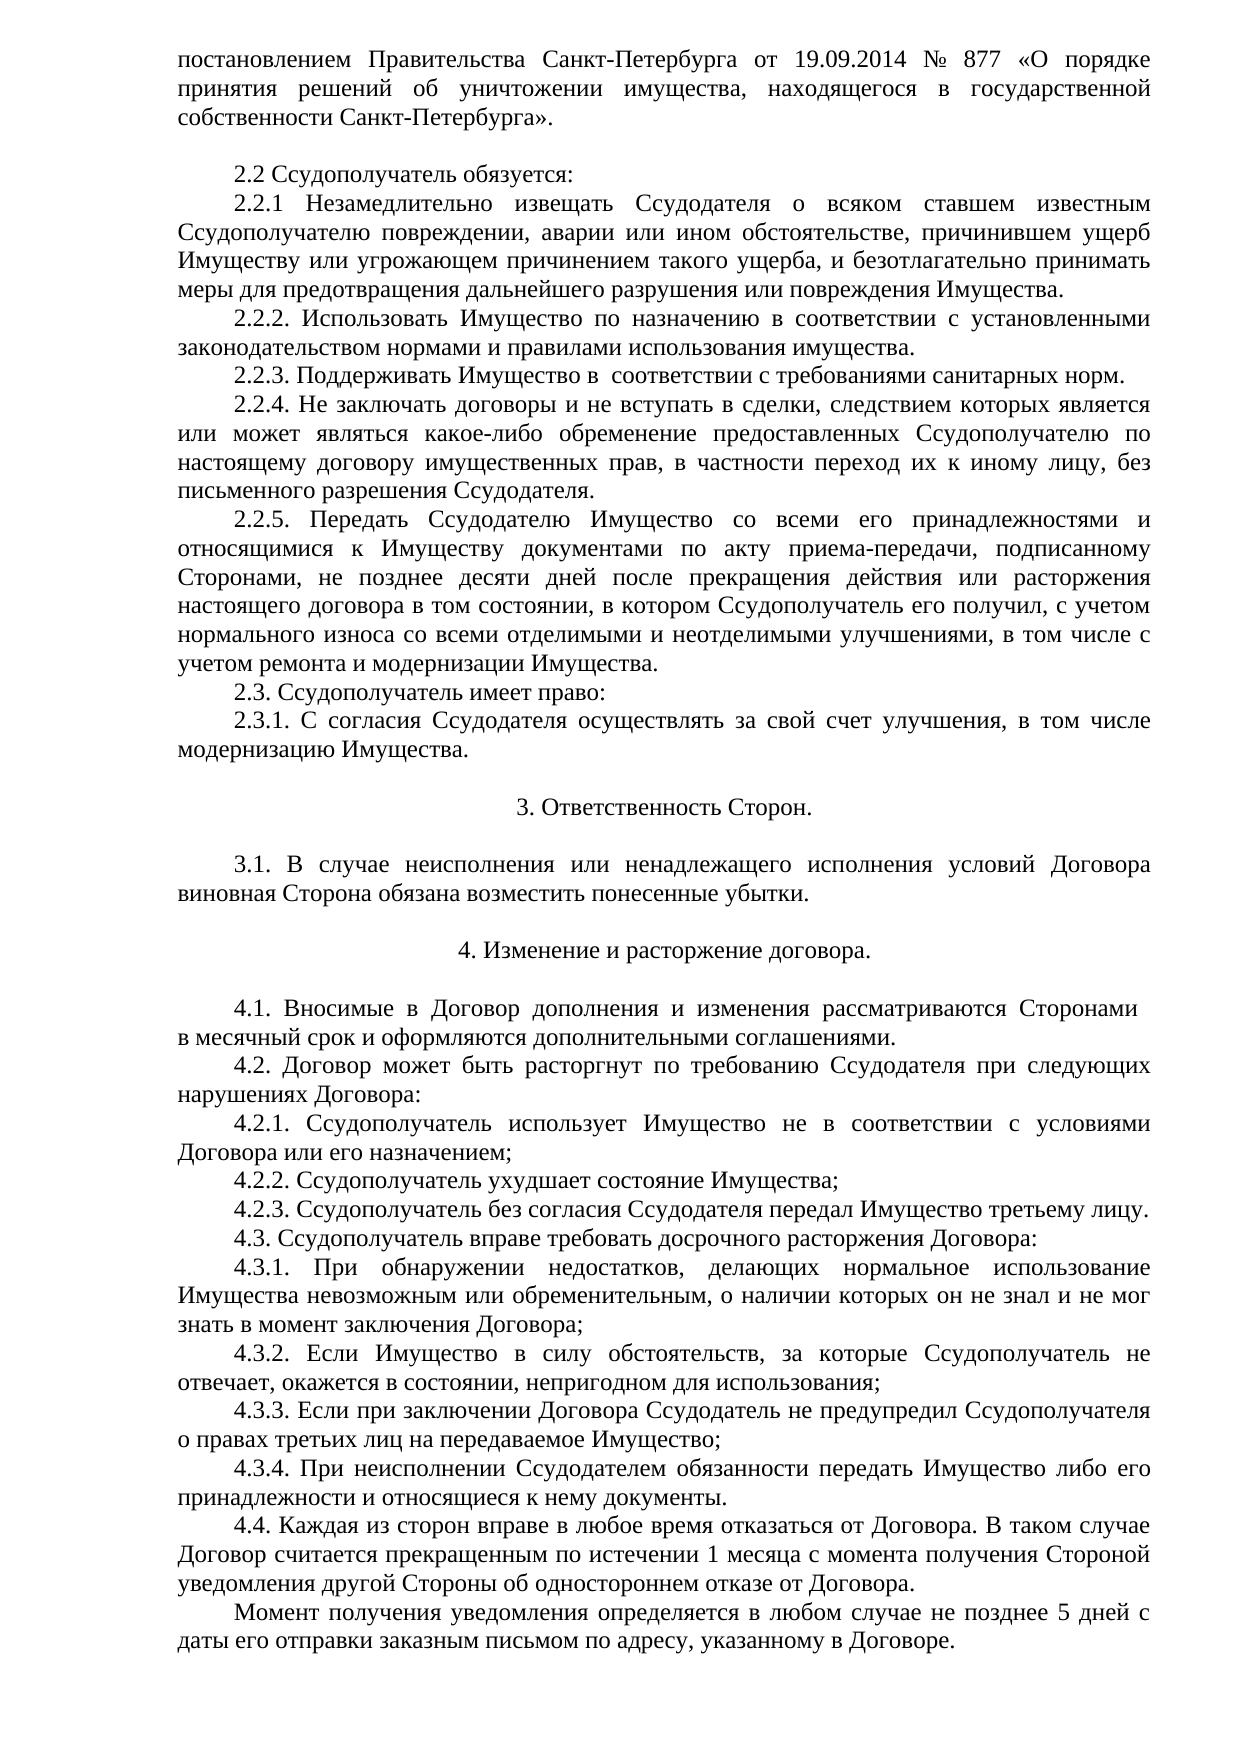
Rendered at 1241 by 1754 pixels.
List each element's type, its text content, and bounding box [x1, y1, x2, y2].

text 2.2.5. Передать Ссудодателю Имущество со всеми его принадлежностями и относящимися к Имуществу документами по акту приема-передачи, подписанному Сторонами, не позднее десяти дней после прекращения действия или расторжения настоящего договора в том состоянии, в котором Ссудополучатель его получил, с учетом нормального износа со всеми отделимыми и неотделимыми улучшениями, в том числе с учетом ремонта и модернизации Имущества. [177, 504, 1152, 677]
text 2.3. Ссудополучатель имеет право: [177, 677, 1152, 706]
text 2.3.1. С согласия Ссудодателя осуществлять за свой счет улучшения, в том числе модернизацию Имущества. [177, 706, 1152, 763]
text 4.3.3. Если при заключении Договора Ссудодатель не предупредил Ссудополучателя о правах третьих лиц на передаваемое Имущество; [177, 1396, 1152, 1453]
text 4.3.1. При обнаружении недостатков, делающих нормальное использование Имущества невозможным или обременительным, о наличии которых он не знал и не мог знать в момент заключения Договора; [177, 1252, 1152, 1338]
text 2.2.3. Поддерживать Имущество в соответствии с требованиями санитарных норм. [177, 361, 1152, 389]
text 3.1. В случае неисполнения или ненадлежащего исполнения условий Договора виновная Сторона обязана возместить понесенные убытки. [177, 849, 1152, 907]
text 4. Изменение и расторжение договора. [177, 936, 1152, 964]
text Момент получения уведомления определяется в любом случае не позднее 5 дней с даты его отправки заказным письмом по адресу, указанному в Договоре. [177, 1597, 1152, 1654]
text 4.2. Договор может быть расторгнут по требованию Ссудодателя при следующих нарушениях Договора: [177, 1051, 1152, 1108]
text 3. Ответственность Сторон. [177, 792, 1152, 821]
text 4.3. Ссудополучатель вправе требовать досрочного расторжения Договора: [177, 1223, 1152, 1252]
text 4.2.2. Ссудополучатель ухудшает состояние Имущества; [177, 1166, 1152, 1194]
text 4.2.1. Ссудополучатель использует Имущество не в соответствии с условиями Договора или его назначением; [177, 1108, 1152, 1166]
text 4.4. Каждая из сторон вправе в любое время отказаться от Договора. В таком случае Договор считается прекращенным по истечении 1 месяца с момента получения Стороной уведомления другой Стороны об одностороннем отказе от Договора. [177, 1511, 1152, 1597]
text 2.2.4. Не заключать договоры и не вступать в сделки, следствием которых является или может являться какое-либо обременение предоставленных Ссудополучателю по настоящему договору имущественных прав, в частности переход их к иному лицу, без письменного разрешения Ссудодателя. [177, 389, 1152, 504]
text 2.2 Ссудополучатель обязуется: [177, 159, 1152, 188]
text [177, 44, 1152, 131]
text 2.2.1 Незамедлительно извещать Ссудодателя о всяком ставшем известным Ссудополучателю повреждении, аварии или ином обстоятельстве, причинившем ущерб Имуществу или угрожающем причинением такого ущерба, и безотлагательно принимать меры для предотвращения дальнейшего разрушения или повреждения Имущества. [177, 188, 1152, 303]
text 4.1. Вносимые в Договор дополнения и изменения рассматриваются Сторонами в месячный срок и оформляются дополнительными соглашениями. [177, 993, 1152, 1051]
text 4.3.4. При неисполнении Ссудодателем обязанности передать Имущество либо его принадлежности и относящиеся к нему документы. [177, 1453, 1152, 1511]
text 2.2.2. Использовать Имущество по назначению в соответствии с установленными законодательством нормами и правилами использования имущества. [177, 303, 1152, 361]
text 4.3.2. Если Имущество в силу обстоятельств, за которые Ссудополучатель не отвечает, окажется в состоянии, непригодном для использования; [177, 1338, 1152, 1396]
text 4.2.3. Ссудополучатель без согласия Ссудодателя передал Имущество третьему лицу. [177, 1194, 1152, 1223]
